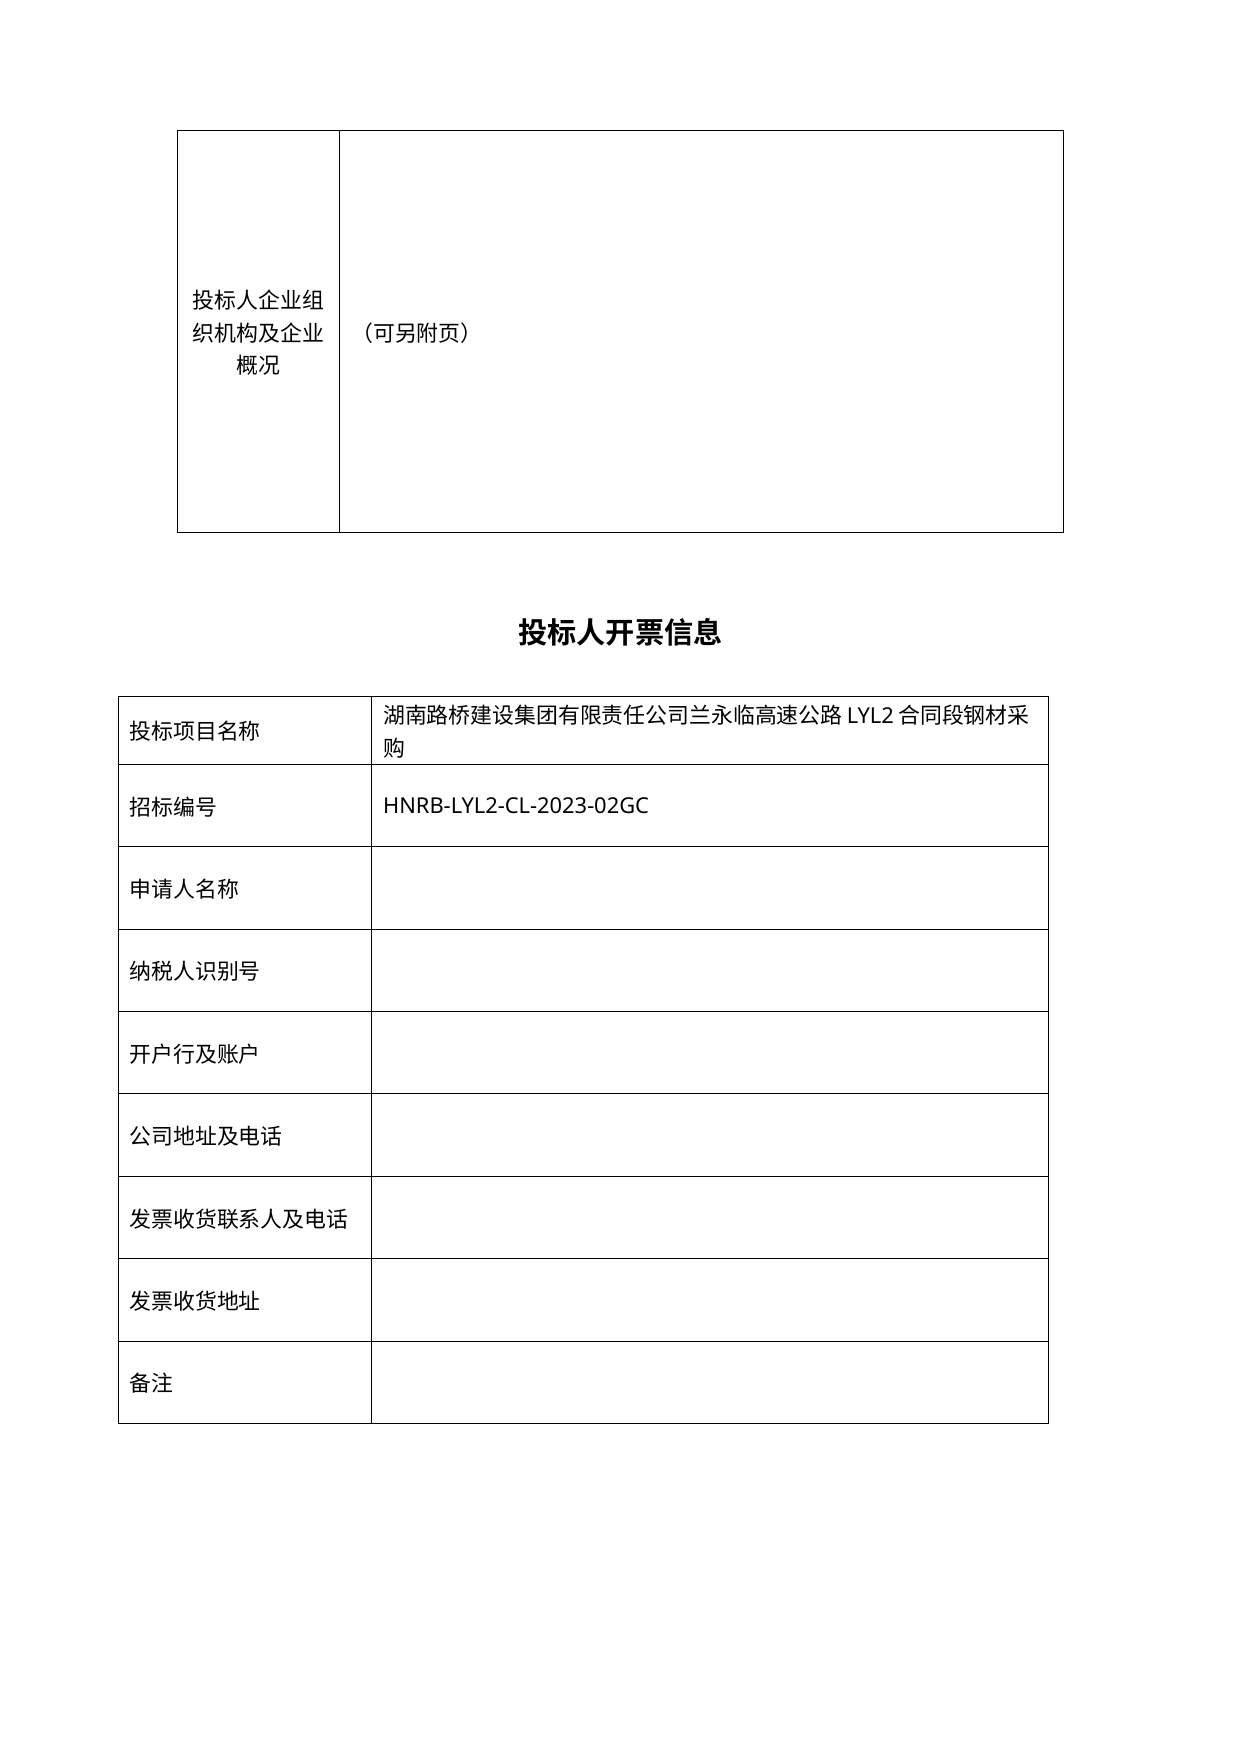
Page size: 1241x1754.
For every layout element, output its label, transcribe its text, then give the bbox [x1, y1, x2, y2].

table_cell [372, 1177, 1048, 1258]
table_cell 备注 [119, 1342, 371, 1423]
table_cell 发票收货地址 [119, 1259, 371, 1341]
table_cell 投标人企业组织机构及企业概况 [178, 131, 339, 532]
table_header 湖南路桥建设集团有限责任公司兰永临高速公路LYL2合同段钢材采购 [372, 697, 1048, 764]
table_cell HNRB-LYL2-CL-2023-02GC [372, 765, 1048, 846]
table_cell [372, 847, 1048, 928]
table_cell 招标编号 [119, 765, 371, 846]
table_cell [372, 1094, 1048, 1176]
table_cell 发票收货联系人及电话 [119, 1177, 371, 1258]
table_cell [372, 1259, 1048, 1341]
table_cell [372, 930, 1048, 1011]
table_cell [372, 1342, 1048, 1423]
table_cell （可另附页） [340, 131, 1063, 532]
text 投标人开票信息 [118, 598, 1122, 663]
table_cell 纳税人识别号 [119, 930, 371, 1011]
table_cell [372, 1012, 1048, 1093]
table_cell 公司地址及电话 [119, 1094, 371, 1176]
table_header 投标项目名称 [119, 697, 371, 764]
table_cell 开户行及账户 [119, 1012, 371, 1093]
table_cell 申请人名称 [119, 847, 371, 928]
